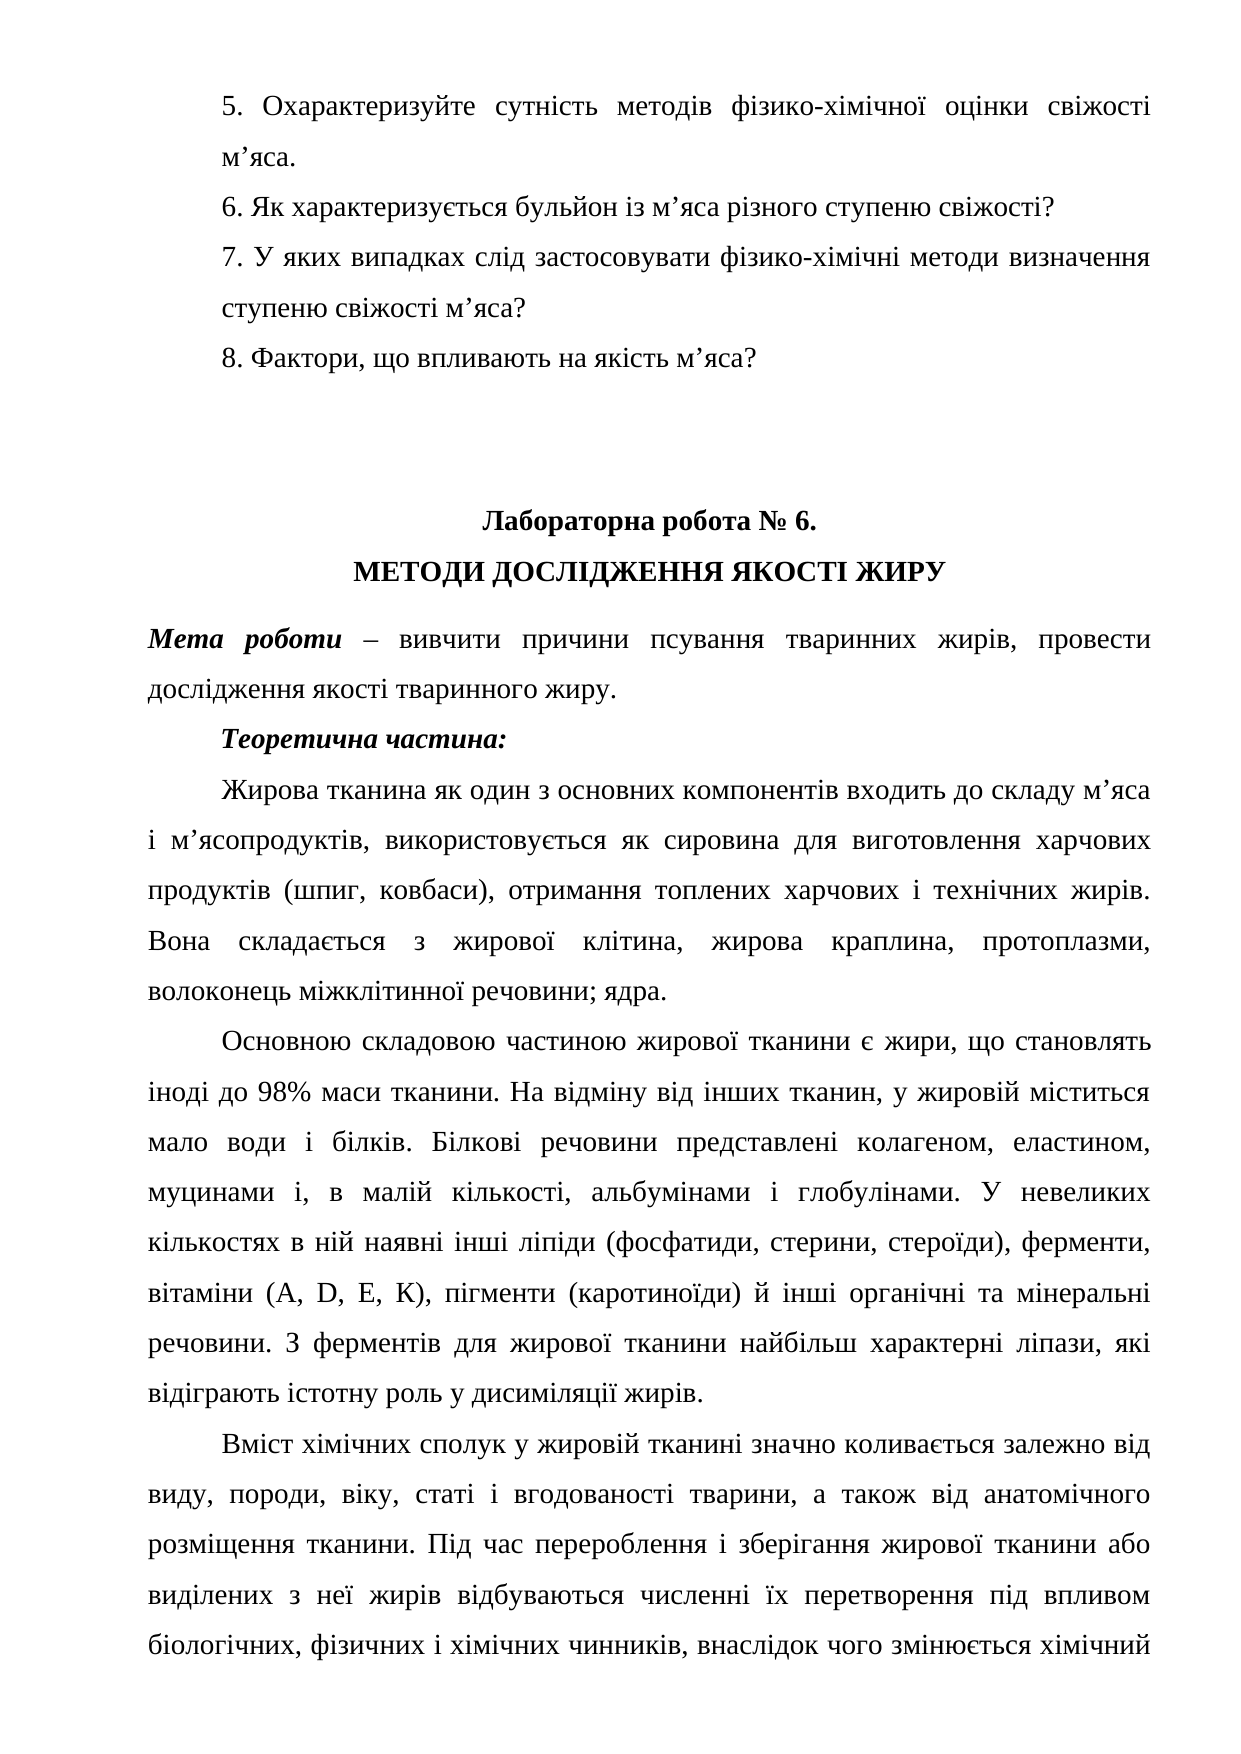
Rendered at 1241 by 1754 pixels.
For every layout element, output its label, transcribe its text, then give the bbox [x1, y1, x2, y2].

text МЕТОДИ ДОСЛІДЖЕННЯ ЯКОСТІ ЖИРУ [148, 554, 1152, 587]
text Теоретична частина: [148, 721, 1152, 755]
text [148, 1426, 1152, 1661]
text Жирова тканина як один з основних компонентів входить до складу м’яса і м’ясопродуктів, використовується як сировина для виготовлення харчових продуктів (шпиг, ковбаси), отримання топлених харчових і технічних жирів. Вона складається з жирової клітина, жирова краплина, протоплазми, волоконець міжклітинної речовини; ядра. [148, 772, 1152, 1007]
text Основною складовою частиною жирової тканини є жири, що становлять іноді до 98% маси тканини. На відміну від інших тканин, у жировій міститься мало води і білків. Білкові речовини представлені колагеном, еластином, муцинами і, в малій кількості, альбумінами і глобулінами. У невеликих кількостях в ній наявні інші ліпіди (фосфатиди, стерини, стероїди), ферменти, вітаміни (А, D, E, К), пігменти (каротиноїди) й інші органічні та мінеральні речовини. З ферментів для жирової тканини найбільш характерні ліпази, які відіграють істотну роль у дисиміляції жирів. [148, 1023, 1152, 1409]
list Лабораторна робота № 6. [148, 503, 1152, 537]
text Мета роботи – вивчити причини псування тваринних жирів, провести дослідження якості тваринного жиру. [148, 621, 1152, 705]
text 8. Фактори, що впливають на якість м’яса? [221, 340, 1152, 374]
text 5. Охарактеризуйте сутність методів фізико-хімічної оцінки свіжості м’яса. [221, 88, 1152, 172]
text 7. У яких випадках слід застосовувати фізико-хімічні методи визначення ступеню свіжості м’яса? [221, 239, 1152, 323]
text 6. Як характеризується бульйон із м’яса різного ступеню свіжості? [221, 189, 1152, 223]
